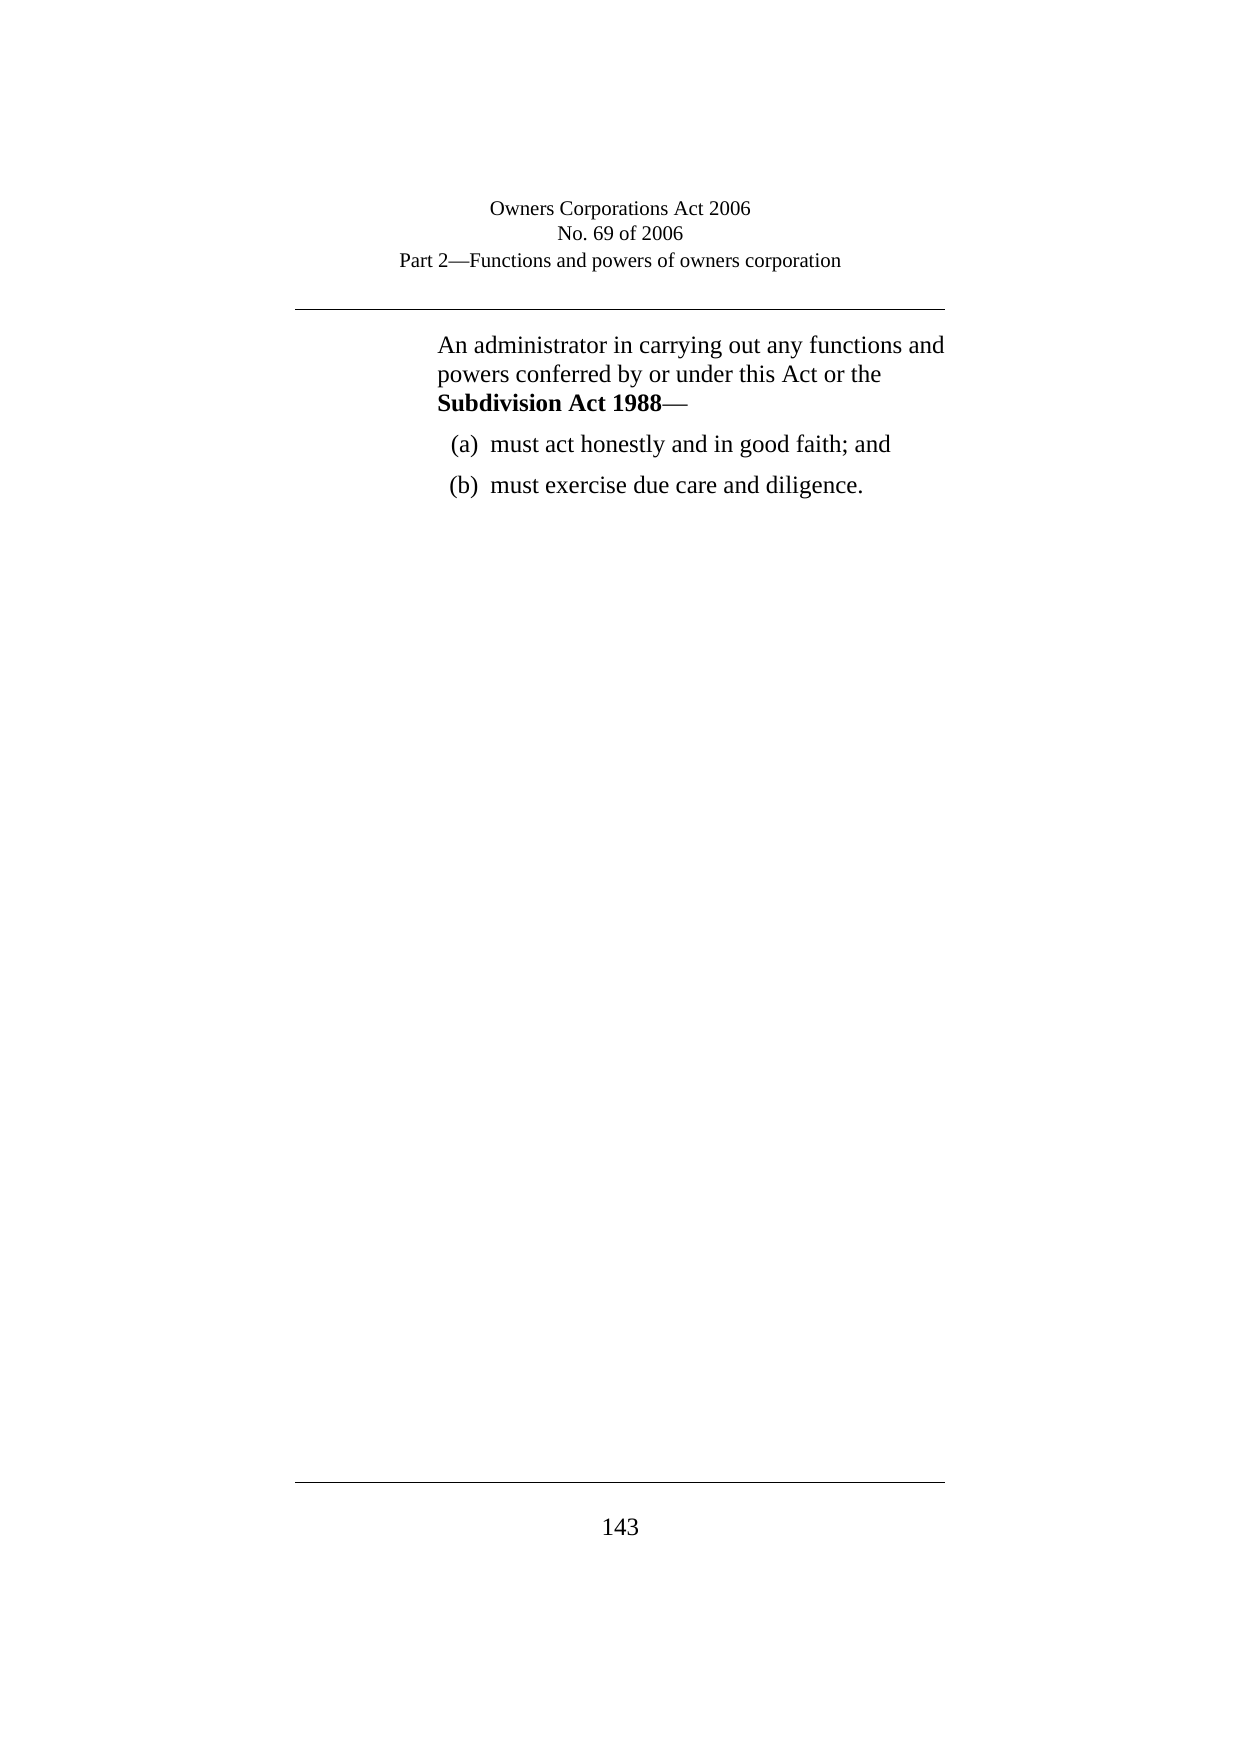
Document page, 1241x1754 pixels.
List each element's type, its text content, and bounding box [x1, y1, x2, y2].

text An administrator in carrying out any functions and powers conferred by or under this Act or the Subdivision Act 1988— [437, 330, 945, 416]
subtitle (b) must exercise due care and diligence. [295, 470, 945, 499]
subtitle (a) must act honestly and in good faith; and [295, 429, 945, 458]
